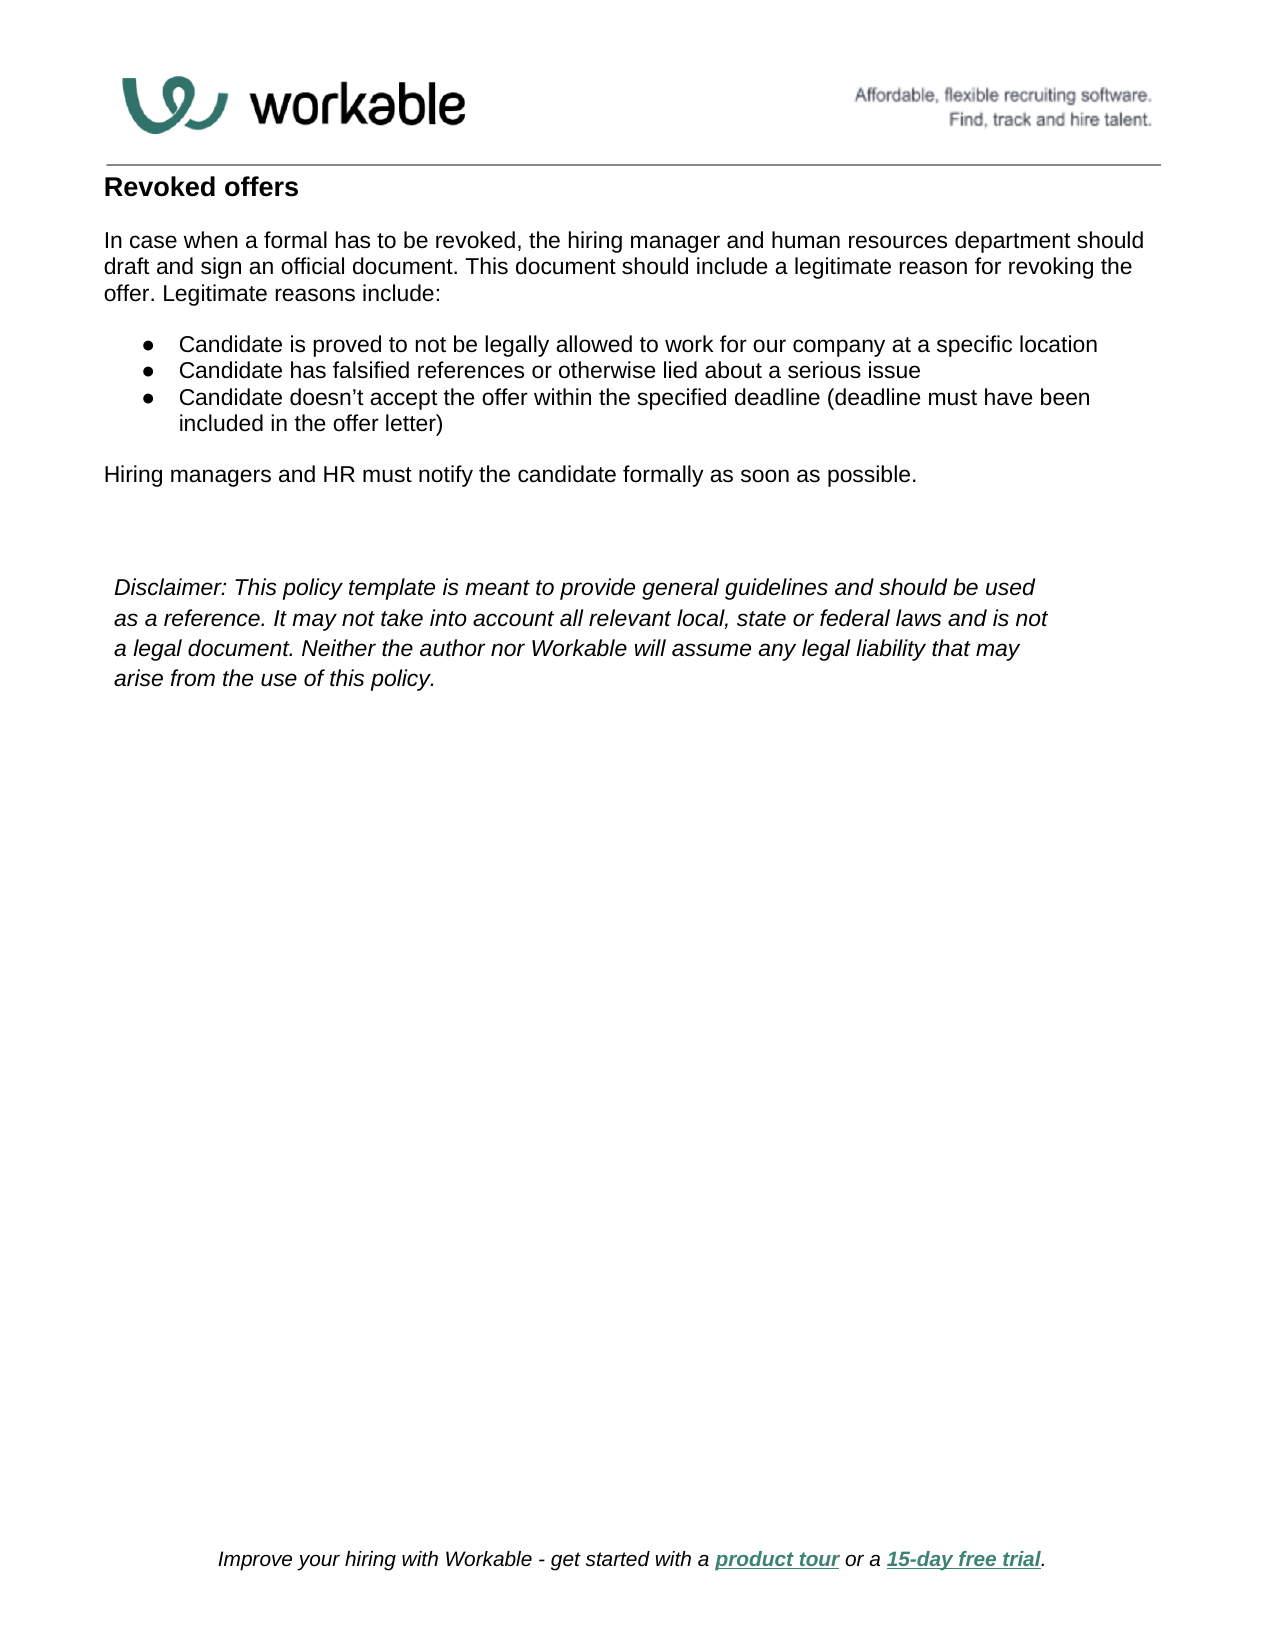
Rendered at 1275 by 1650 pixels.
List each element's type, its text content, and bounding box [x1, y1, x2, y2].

text In case when a formal has to be revoked, the hiring manager and human resources department should draft and sign an official document. This document should include a legitimate reason for revoking the offer. Legitimate reasons include: [103, 227, 1162, 306]
table_header Disclaimer: This policy template is meant to provide general guidelines and should be used as a reference. It may not take into account all relevant local, state or federal laws and is not a legal document. Neither the author nor Workable will assume any legal liability that may arise from the use of this policy. [104, 564, 1069, 706]
list Candidate doesn’t accept the offer within the specified deadline (deadline must have been included in the offer letter) [141, 383, 1162, 436]
text Hiring managers and HR must notify the candidate formally as soon as possible. [103, 461, 1162, 488]
picture [103, 75, 1163, 167]
list Candidate is proved to not be legally allowed to work for our company at a specific location [141, 331, 1162, 357]
subtitle Revoked offers [103, 171, 1162, 202]
list Candidate has falsified references or otherwise lied about a serious issue [141, 357, 1162, 383]
